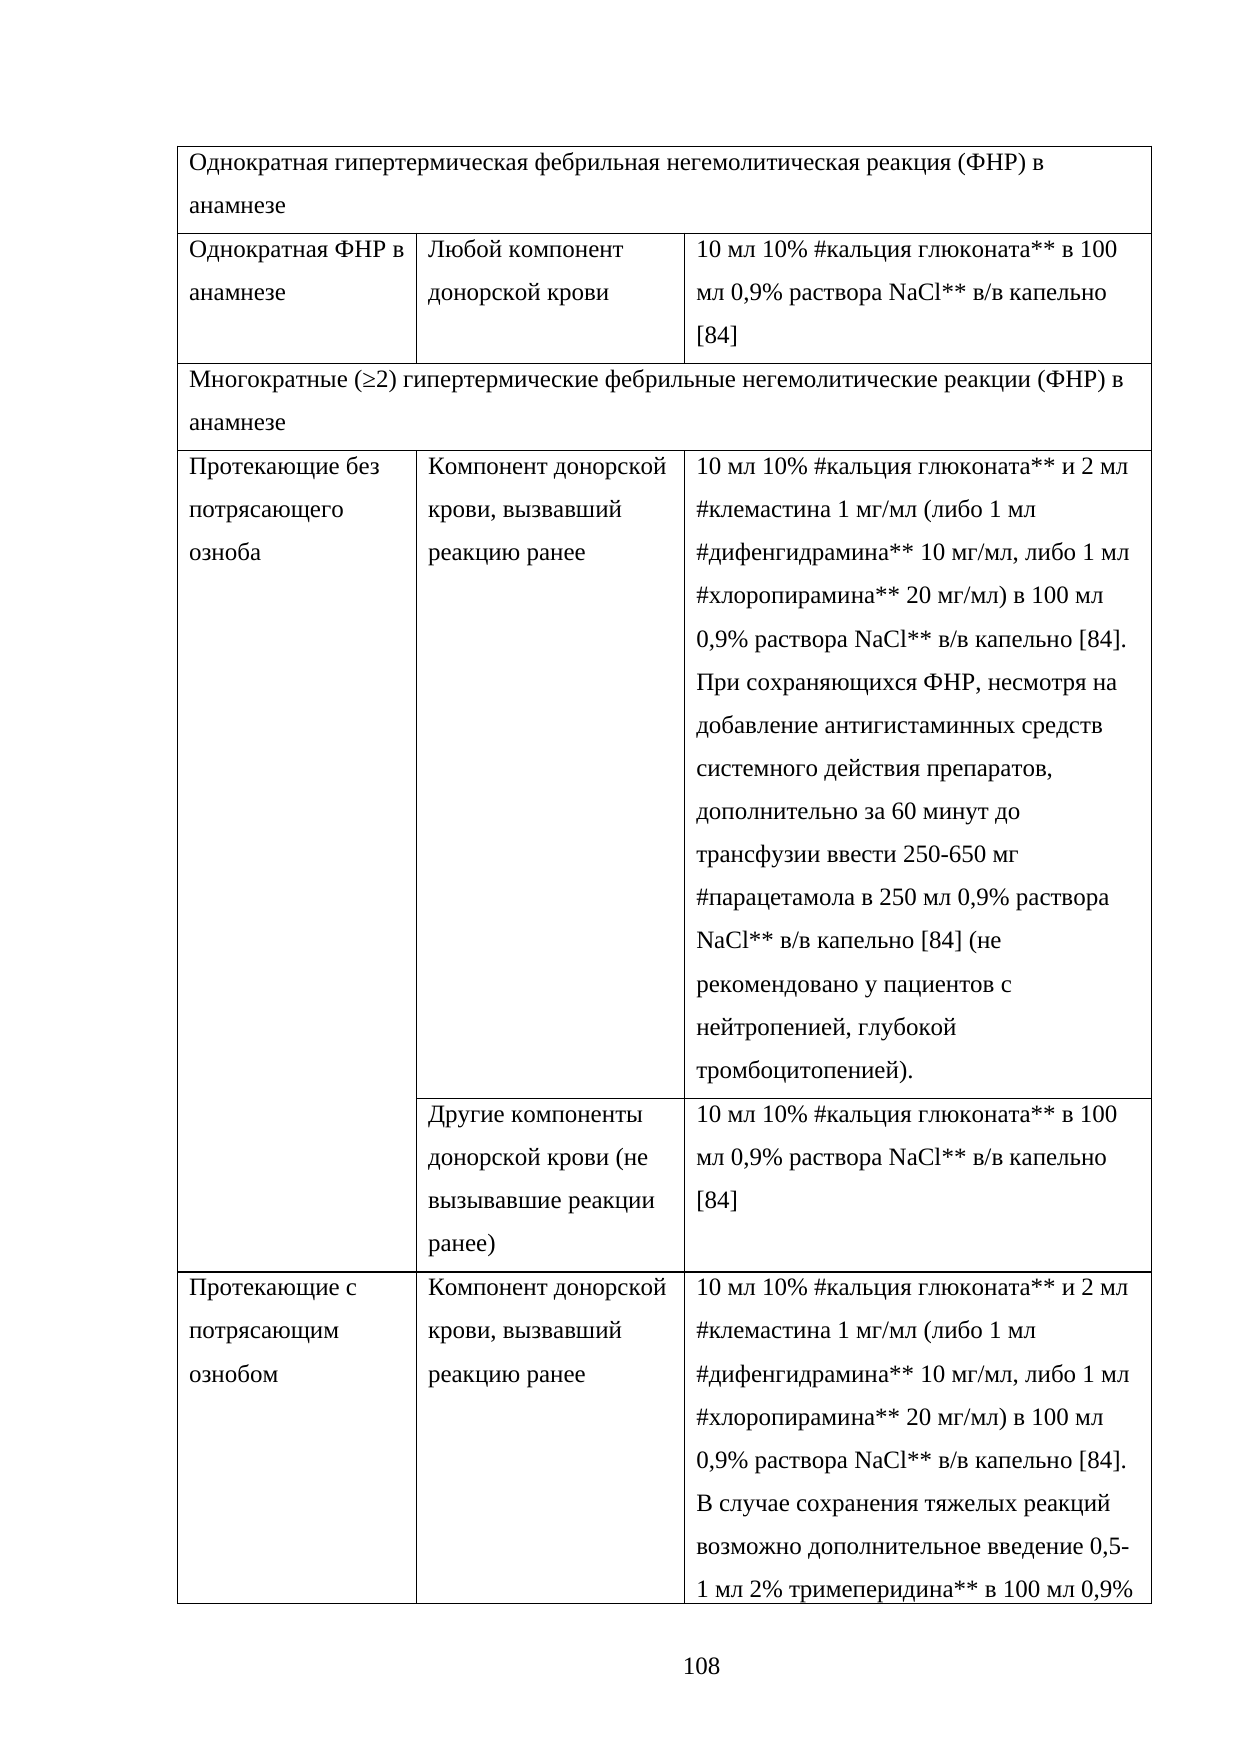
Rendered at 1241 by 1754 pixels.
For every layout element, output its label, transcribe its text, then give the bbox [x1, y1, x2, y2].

table_cell 10 мл 10% #кальция глюконата** и 2 мл #клемастина 1 мг/мл (либо 1 мл #дифенгидрамина** 10 мг/мл, либо 1 мл #хлоропирамина** 20 мг/мл) в 100 мл 0,9% раствора NaCl** в/в капельно [84]. При сохраняющихся ФНР, несмотря на добавление антигистаминных средств системного действия препаратов, дополнительно за 60 минут до трансфузии ввести 250-650 мг #парацетамола в 250 мл 0,9% раствора NaCl** в/в капельно [84] (не рекомендовано у пациентов с нейтропенией, глубокой тромбоцитопенией). [685, 451, 1151, 1098]
table_cell 10 мл 10% #кальция глюконата** в 100 мл 0,9% раствора NaCl** в/в капельно [84] [685, 1099, 1151, 1271]
table_cell Протекающие без потрясающего озноба [178, 451, 416, 1271]
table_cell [417, 1273, 684, 1603]
table_cell 10 мл 10% #кальция глюконата** в 100 мл 0,9% раствора NaCl** в/в капельно [84] [685, 234, 1151, 363]
table_cell Многократные (≥2) гипертермические фебрильные негемолитические реакции (ФНР) в анамнезе [178, 364, 1151, 450]
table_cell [178, 1273, 416, 1603]
table_cell Однократная ФНР в анамнезе [178, 234, 416, 363]
table_cell Компонент донорской крови, вызвавший реакцию ранее [417, 451, 684, 1098]
table_cell Однократная гипертермическая фебрильная негемолитическая реакция (ФНР) в анамнезе [178, 147, 1151, 233]
table_cell Любой компонент донорской крови [417, 234, 684, 363]
table_cell Другие компоненты донорской крови (не вызывавшие реакции ранее) [417, 1099, 684, 1271]
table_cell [685, 1273, 1151, 1603]
